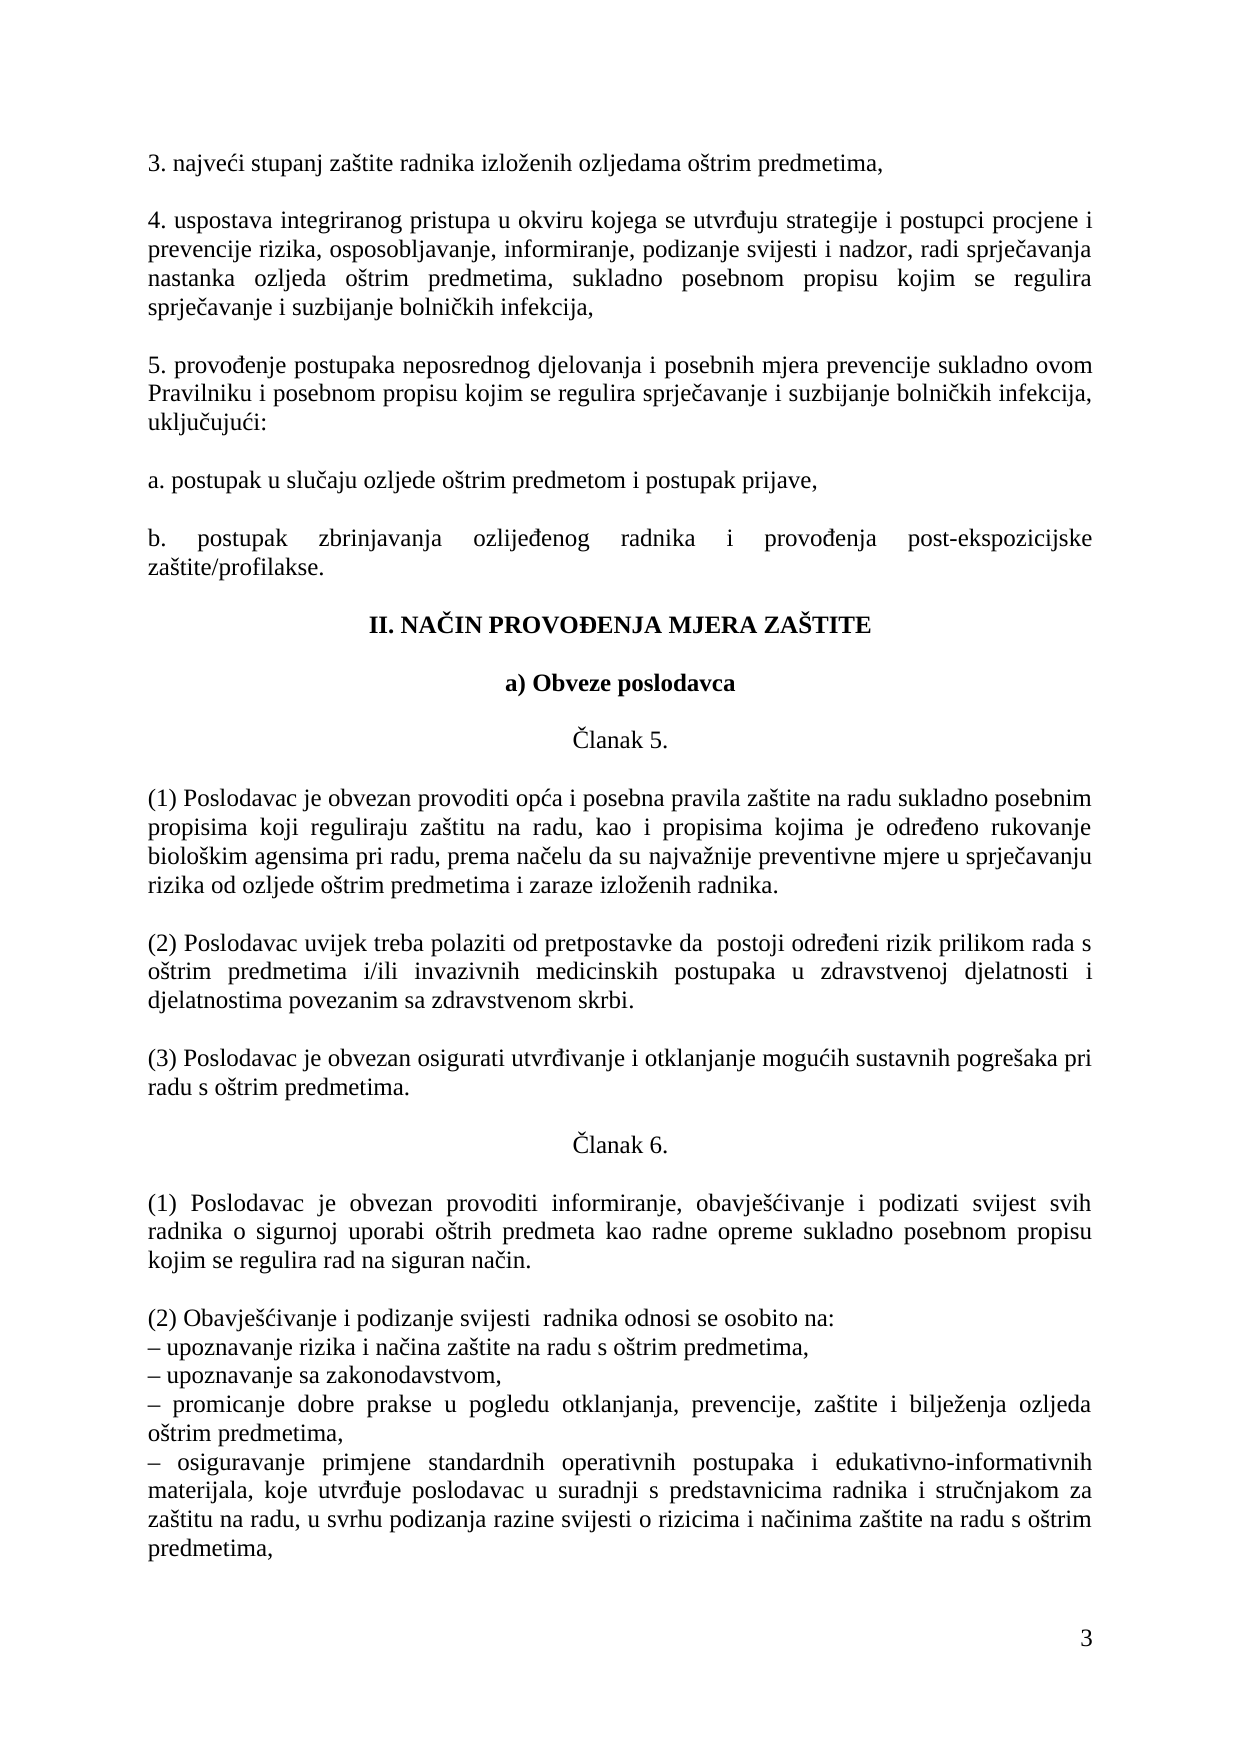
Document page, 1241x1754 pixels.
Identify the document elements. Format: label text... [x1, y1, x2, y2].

text – upoznavanje sa zakonodavstvom, [148, 1361, 1093, 1389]
text Članak 6. [148, 1130, 1093, 1158]
text 5. provođenje postupaka neposrednog djelovanja i posebnih mjera prevencije sukladno ovom Pravilniku i posebnom propisu kojim se regulira sprječavanje i suzbijanje bolničkih infekcija, uključujući: [148, 350, 1093, 436]
text II. NAČIN PROVOĐENJA MJERA ZAŠTITE [148, 610, 1093, 638]
text a) Obveze poslodavca [148, 668, 1093, 696]
text (2) Poslodavac uvijek treba polaziti od pretpostavke da postoji određeni rizik prilikom rada s oštrim predmetima i/ili invazivnih medicinskih postupaka u zdravstvenoj djelatnosti i djelatnostima povezanim sa zdravstvenom skrbi. [148, 928, 1093, 1014]
text (1) Poslodavac je obvezan provoditi opća i posebna pravila zaštite na radu sukladno posebnim propisima koji reguliraju zaštitu na radu, kao i propisima kojima je određeno rukovanje biološkim agensima pri radu, prema načelu da su najvažnije preventivne mjere u sprječavanju rizika od ozljede oštrim predmetima i zaraze izloženih radnika. [148, 783, 1093, 898]
text 3. najveći stupanj zaštite radnika izloženih ozljedama oštrim predmetima, [148, 148, 1093, 176]
text – osiguravanje primjene standardnih operativnih postupaka i edukativno-informativnih materijala, koje utvrđuje poslodavac u suradnji s predstavnicima radnika i stručnjakom za zaštitu na radu, u svrhu podizanja razine svijesti o rizicima i načinima zaštite na radu s oštrim predmetima, [148, 1447, 1093, 1562]
text (1) Poslodavac je obvezan provoditi informiranje, obavješćivanje i podizati svijest svih radnika o sigurnoj uporabi oštrih predmeta kao radne opreme sukladno posebnom propisu kojim se regulira rad na siguran način. [148, 1188, 1093, 1274]
text (3) Poslodavac je obvezan osigurati utvrđivanje i otklanjanje mogućih sustavnih pogrešaka pri radu s oštrim predmetima. [148, 1043, 1093, 1101]
text – promicanje dobre prakse u pogledu otklanjanja, prevencije, zaštite i bilježenja ozljeda oštrim predmetima, [148, 1389, 1093, 1447]
text Članak 5. [148, 726, 1093, 754]
text 4. uspostava integriranog pristupa u okviru kojega se utvrđuju strategije i postupci procjene i prevencije rizika, osposobljavanje, informiranje, podizanje svijesti i nadzor, radi sprječavanja nastanka ozljeda oštrim predmetima, sukladno posebnom propisu kojim se regulira sprječavanje i suzbijanje bolničkih infekcija, [148, 206, 1093, 321]
text (2) Obavješćivanje i podizanje svijesti radnika odnosi se osobito na: [148, 1303, 1093, 1332]
text a. postupak u slučaju ozljede oštrim predmetom i postupak prijave, [148, 465, 1093, 494]
text b. postupak zbrinjavanja ozlijeđenog radnika i provođenja post-ekspozicijske zaštite/profilakse. [148, 523, 1093, 581]
text – upoznavanje rizika i načina zaštite na radu s oštrim predmetima, [148, 1332, 1093, 1361]
